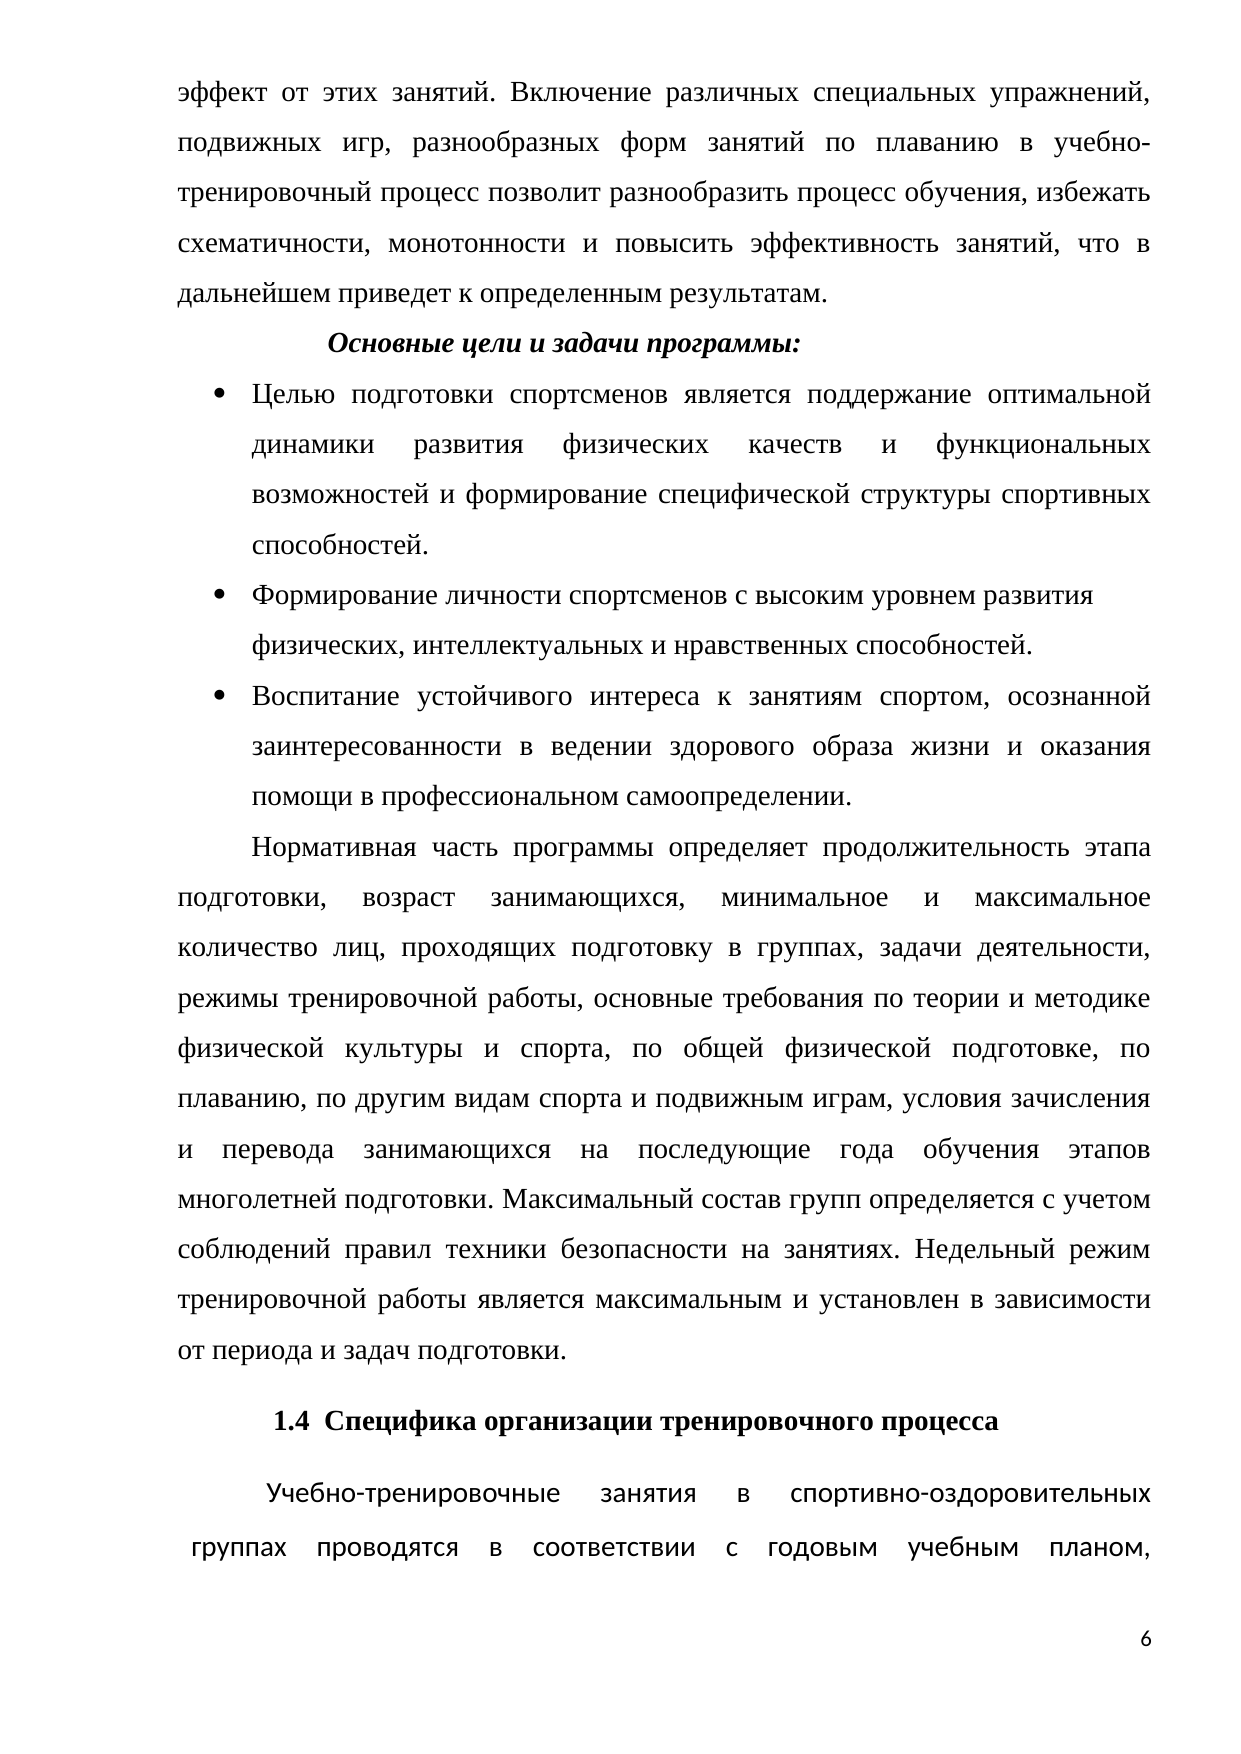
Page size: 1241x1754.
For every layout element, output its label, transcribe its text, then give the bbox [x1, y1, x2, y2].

list Формирование личности спортсменов с высоким уровнем развития физических, интеллектуальных и нравственных способностей. [214, 577, 1152, 661]
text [191, 1474, 1152, 1563]
text Нормативная часть программы определяет продолжительность этапа подготовки, возраст занимающихся, минимальное и максимальное количество лиц, проходящих подготовку в группах, задачи деятельности, режимы тренировочной работы, основные требования по теории и методике физической культуры и спорта, по общей физической подготовке, по плаванию, по другим видам спорта и подвижным играм, условия зачисления и перевода занимающихся на последующие года обучения этапов многолетней подготовки. Максимальный состав групп определяется с учетом соблюдений правил техники безопасности на занятиях. Недельный режим тренировочной работы является максимальным и установлен в зависимости от периода и задач подготовки. [177, 829, 1152, 1366]
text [177, 74, 1152, 309]
list Основные цели и задачи программы: [327, 325, 1152, 359]
text 1.4 Специфика организации тренировочного процесса [177, 1403, 1152, 1437]
list Воспитание устойчивого интереса к занятиям спортом, осознанной заинтересованности в ведении здорового образа жизни и оказания помощи в профессиональном самоопределении. [214, 678, 1152, 812]
list Целью подготовки спортсменов является поддержание оптимальной динамики развития физических качеств и функциональных возможностей и формирование специфической структуры спортивных способностей. [214, 376, 1152, 560]
